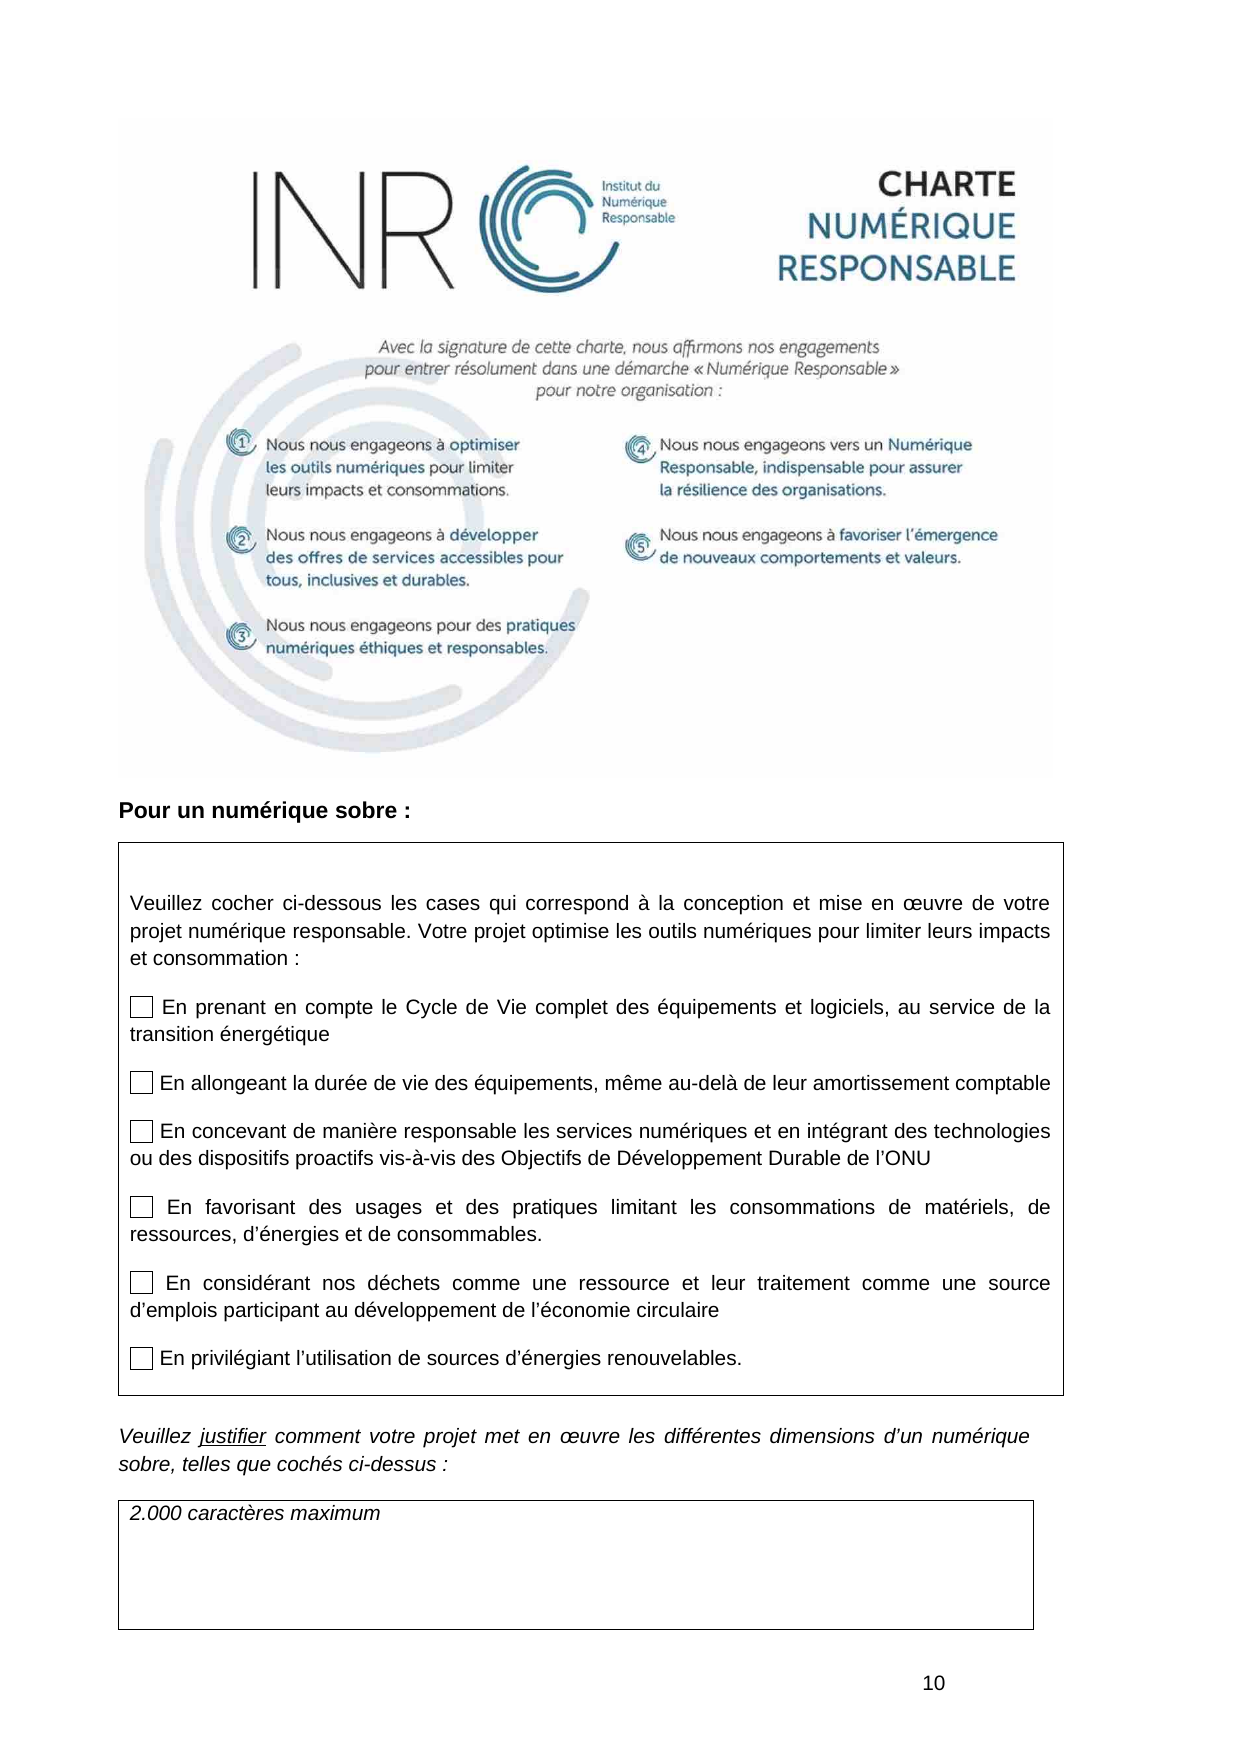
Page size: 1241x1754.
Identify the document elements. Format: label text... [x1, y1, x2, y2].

table_header Veuillez cocher ci-dessous les cases qui correspond à la conception et mise en œuvre de votre projet numérique responsable. Votre projet optimise les outils numériques pour limiter leurs impacts et consommation : En prenant en compte le Cycle de Vie complet des équipements et logiciels, au service de la transition énergétique En allongeant la durée de vie des équipements, même au-delà de leur amortissement comptable En concevant de manière responsable les services numériques et en intégrant des technologies ou des dispositifs proactifs vis-à-vis des Objectifs de Développement Durable de l’ONU En favorisant des usages et des pratiques limitant les consommations de matériels, de ressources, d’énergies et de consommables. En considérant nos déchets comme une ressource et leur traitement comme une source d’emplois participant au développement de l’économie circulaire En privilégiant l’utilisation de sources d’énergies renouvelables. [119, 843, 1063, 1394]
list Pour un numérique sobre : [118, 797, 1034, 823]
table_header 2.000 caractères maximum [119, 1501, 1033, 1629]
picture [118, 118, 1053, 778]
text Veuillez justifier comment votre projet met en œuvre les différentes dimensions d’un numérique sobre, telles que cochés ci-dessus : [118, 1424, 1034, 1476]
